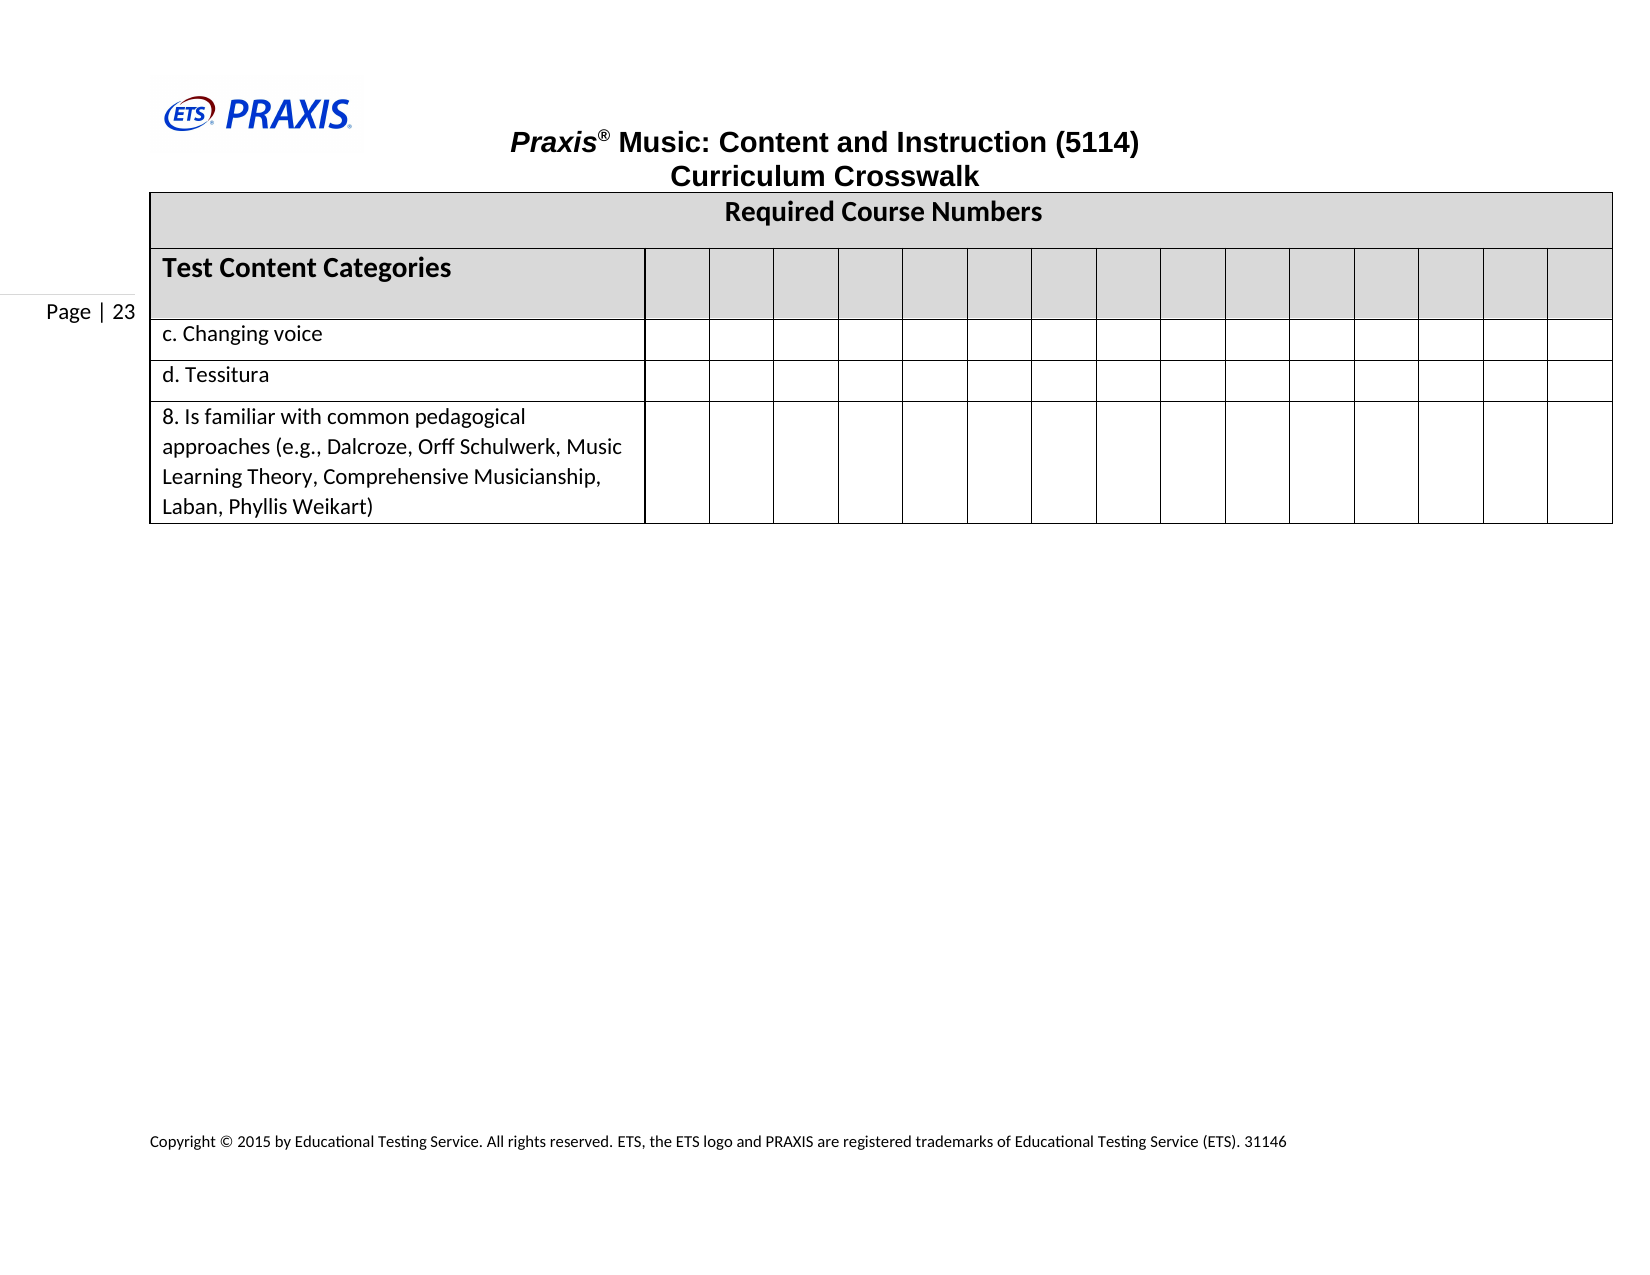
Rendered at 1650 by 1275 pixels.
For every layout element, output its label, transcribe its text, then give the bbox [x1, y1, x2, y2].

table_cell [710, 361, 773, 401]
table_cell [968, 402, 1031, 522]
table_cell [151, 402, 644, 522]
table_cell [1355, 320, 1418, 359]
table_cell [839, 249, 902, 318]
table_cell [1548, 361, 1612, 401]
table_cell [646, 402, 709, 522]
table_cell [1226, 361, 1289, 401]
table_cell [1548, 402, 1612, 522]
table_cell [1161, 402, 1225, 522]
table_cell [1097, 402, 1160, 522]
table_cell [1355, 249, 1418, 318]
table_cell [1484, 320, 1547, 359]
picture [150, 75, 364, 153]
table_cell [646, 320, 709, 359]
table_cell [1484, 249, 1547, 318]
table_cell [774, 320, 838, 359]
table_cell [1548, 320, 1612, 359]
table_cell [646, 249, 709, 318]
table_cell [903, 249, 967, 318]
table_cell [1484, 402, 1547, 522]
table_cell [1290, 249, 1354, 318]
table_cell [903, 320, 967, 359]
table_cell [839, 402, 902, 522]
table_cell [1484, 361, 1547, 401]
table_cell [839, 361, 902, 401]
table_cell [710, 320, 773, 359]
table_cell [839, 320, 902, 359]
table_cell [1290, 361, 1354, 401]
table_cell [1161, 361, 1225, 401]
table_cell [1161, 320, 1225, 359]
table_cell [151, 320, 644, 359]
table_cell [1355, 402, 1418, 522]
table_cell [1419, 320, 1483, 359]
table_cell [774, 249, 838, 318]
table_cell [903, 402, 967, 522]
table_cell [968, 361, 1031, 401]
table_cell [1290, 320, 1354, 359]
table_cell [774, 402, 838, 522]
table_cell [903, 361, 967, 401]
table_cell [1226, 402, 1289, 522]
table_cell [1548, 249, 1612, 318]
table_cell [710, 249, 773, 318]
table_cell [1419, 249, 1483, 318]
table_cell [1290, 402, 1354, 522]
table_cell [1161, 249, 1225, 318]
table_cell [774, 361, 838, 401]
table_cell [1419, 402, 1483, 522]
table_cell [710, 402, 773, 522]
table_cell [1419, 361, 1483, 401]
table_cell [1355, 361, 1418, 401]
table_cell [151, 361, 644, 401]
table_cell [1097, 249, 1160, 318]
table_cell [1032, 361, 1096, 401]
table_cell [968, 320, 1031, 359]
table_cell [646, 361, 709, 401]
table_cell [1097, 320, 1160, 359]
table_header Required Course Numbers [151, 193, 1612, 248]
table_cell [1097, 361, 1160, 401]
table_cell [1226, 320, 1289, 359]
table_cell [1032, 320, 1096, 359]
table_cell [968, 249, 1031, 318]
table_cell Test Content Categories [151, 249, 644, 318]
table_cell [1032, 249, 1096, 318]
table_cell [1226, 249, 1289, 318]
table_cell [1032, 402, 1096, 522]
